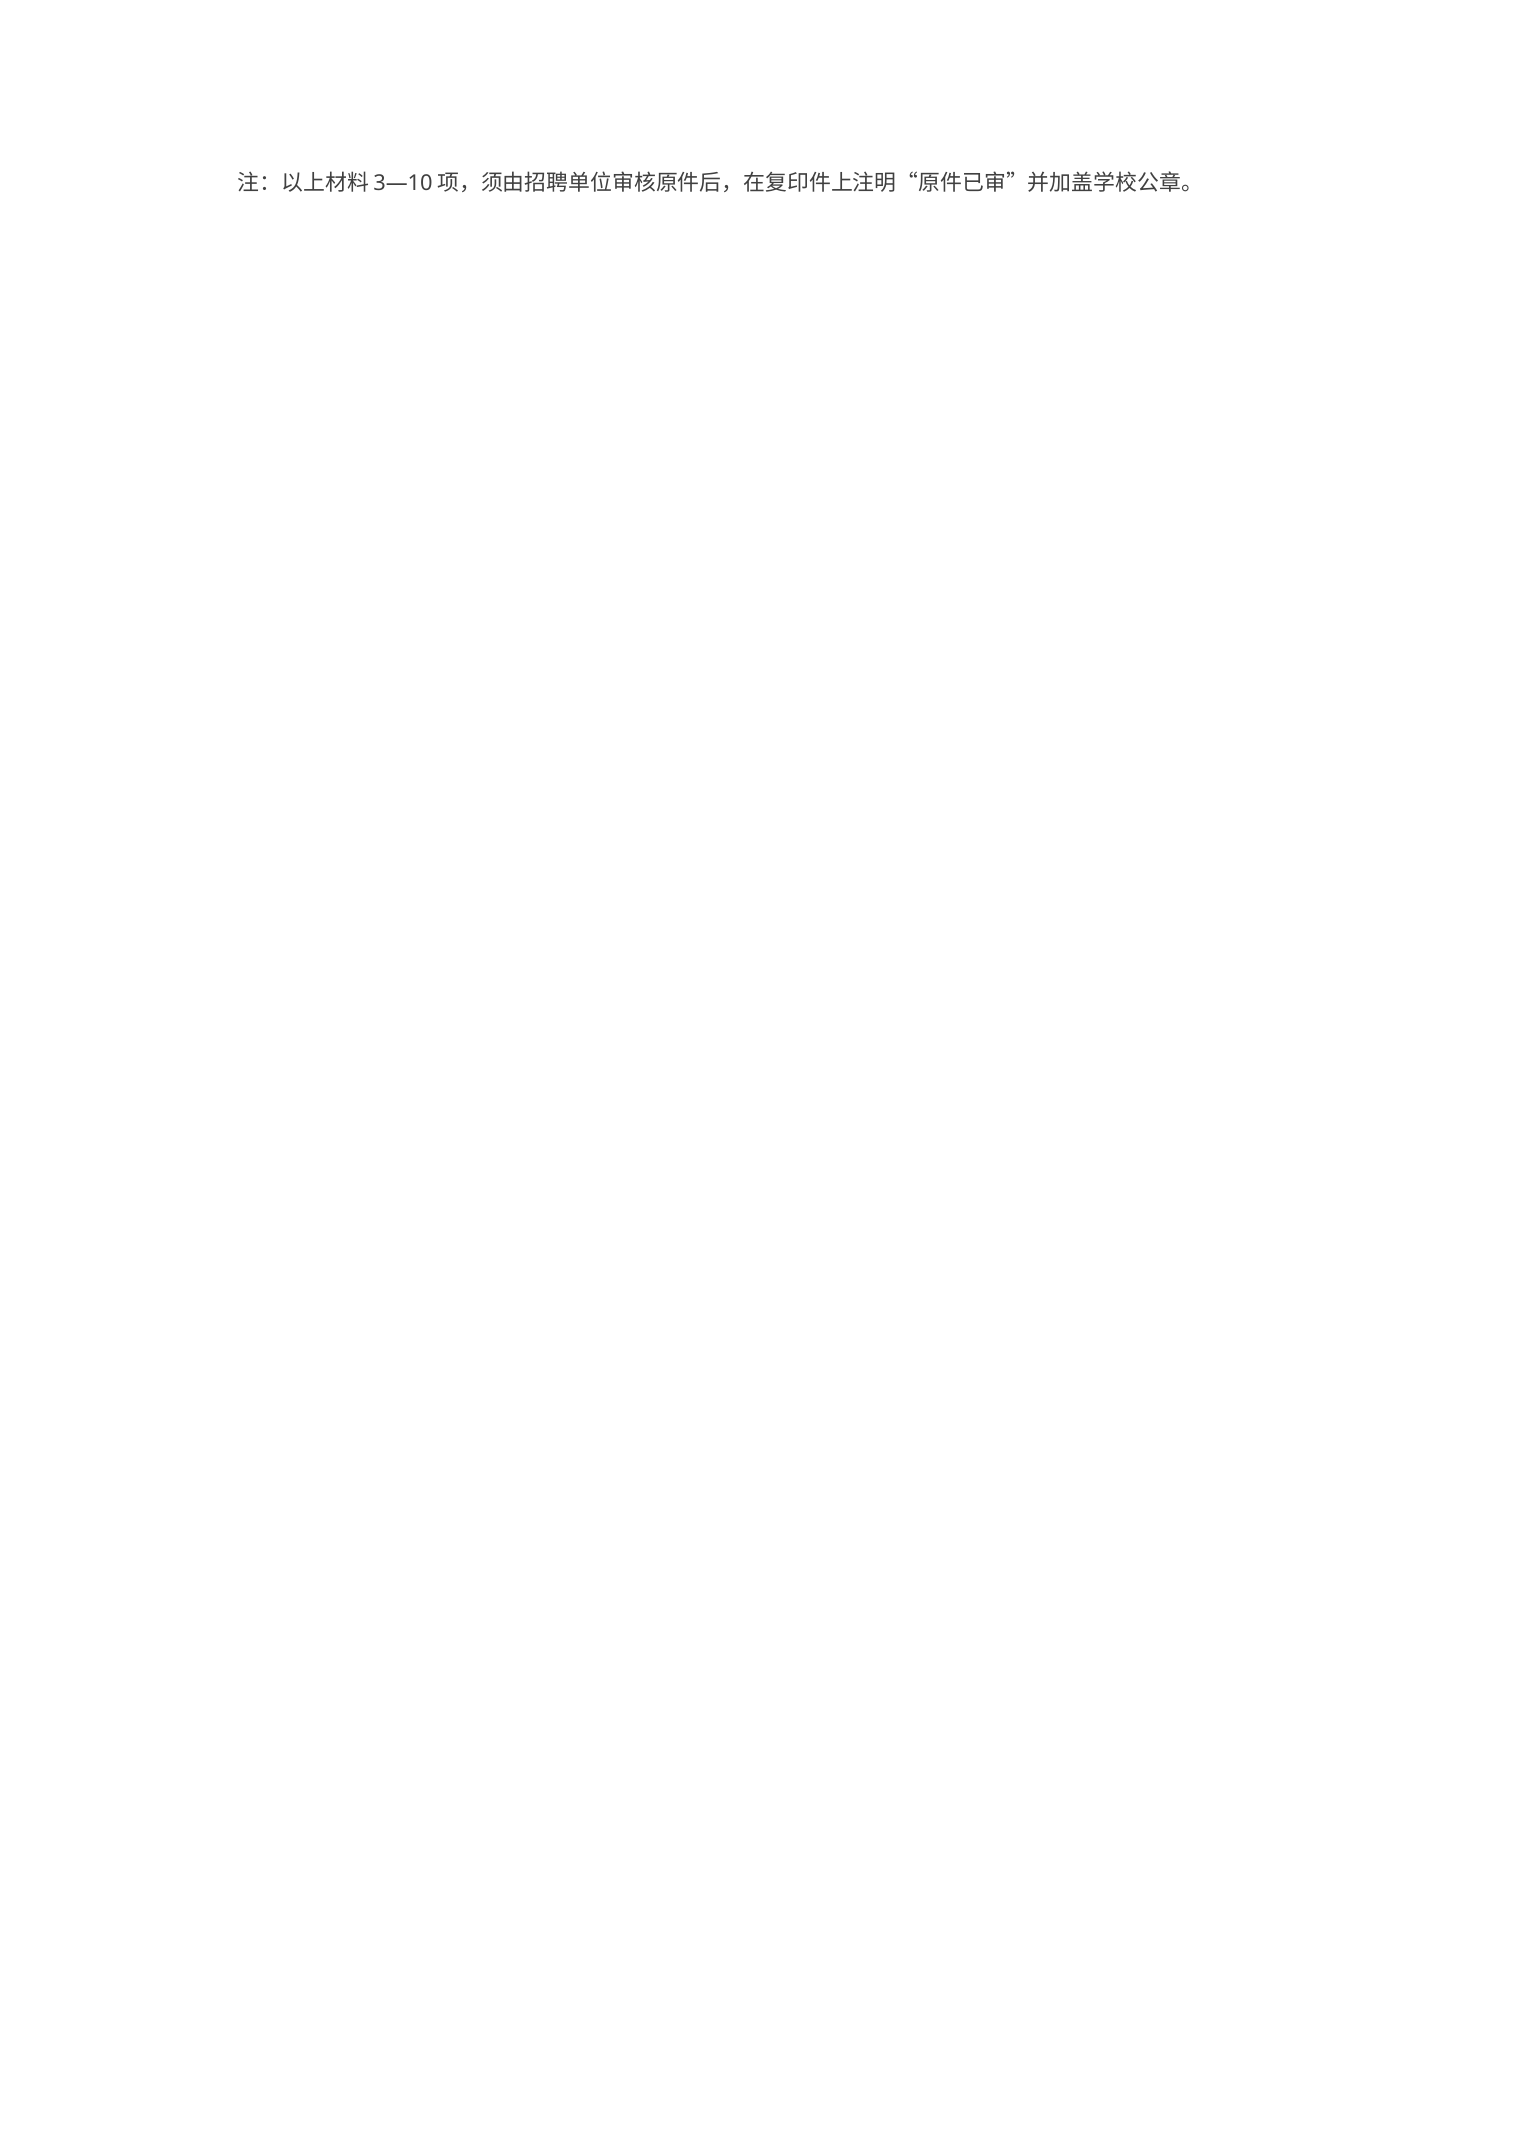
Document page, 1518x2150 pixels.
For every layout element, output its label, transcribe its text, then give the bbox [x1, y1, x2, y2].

text 注：以上材料3—10项，须由招聘单位审核原件后，在复印件上注明“原件已审”并加盖学校公章。 [187, 165, 1330, 197]
